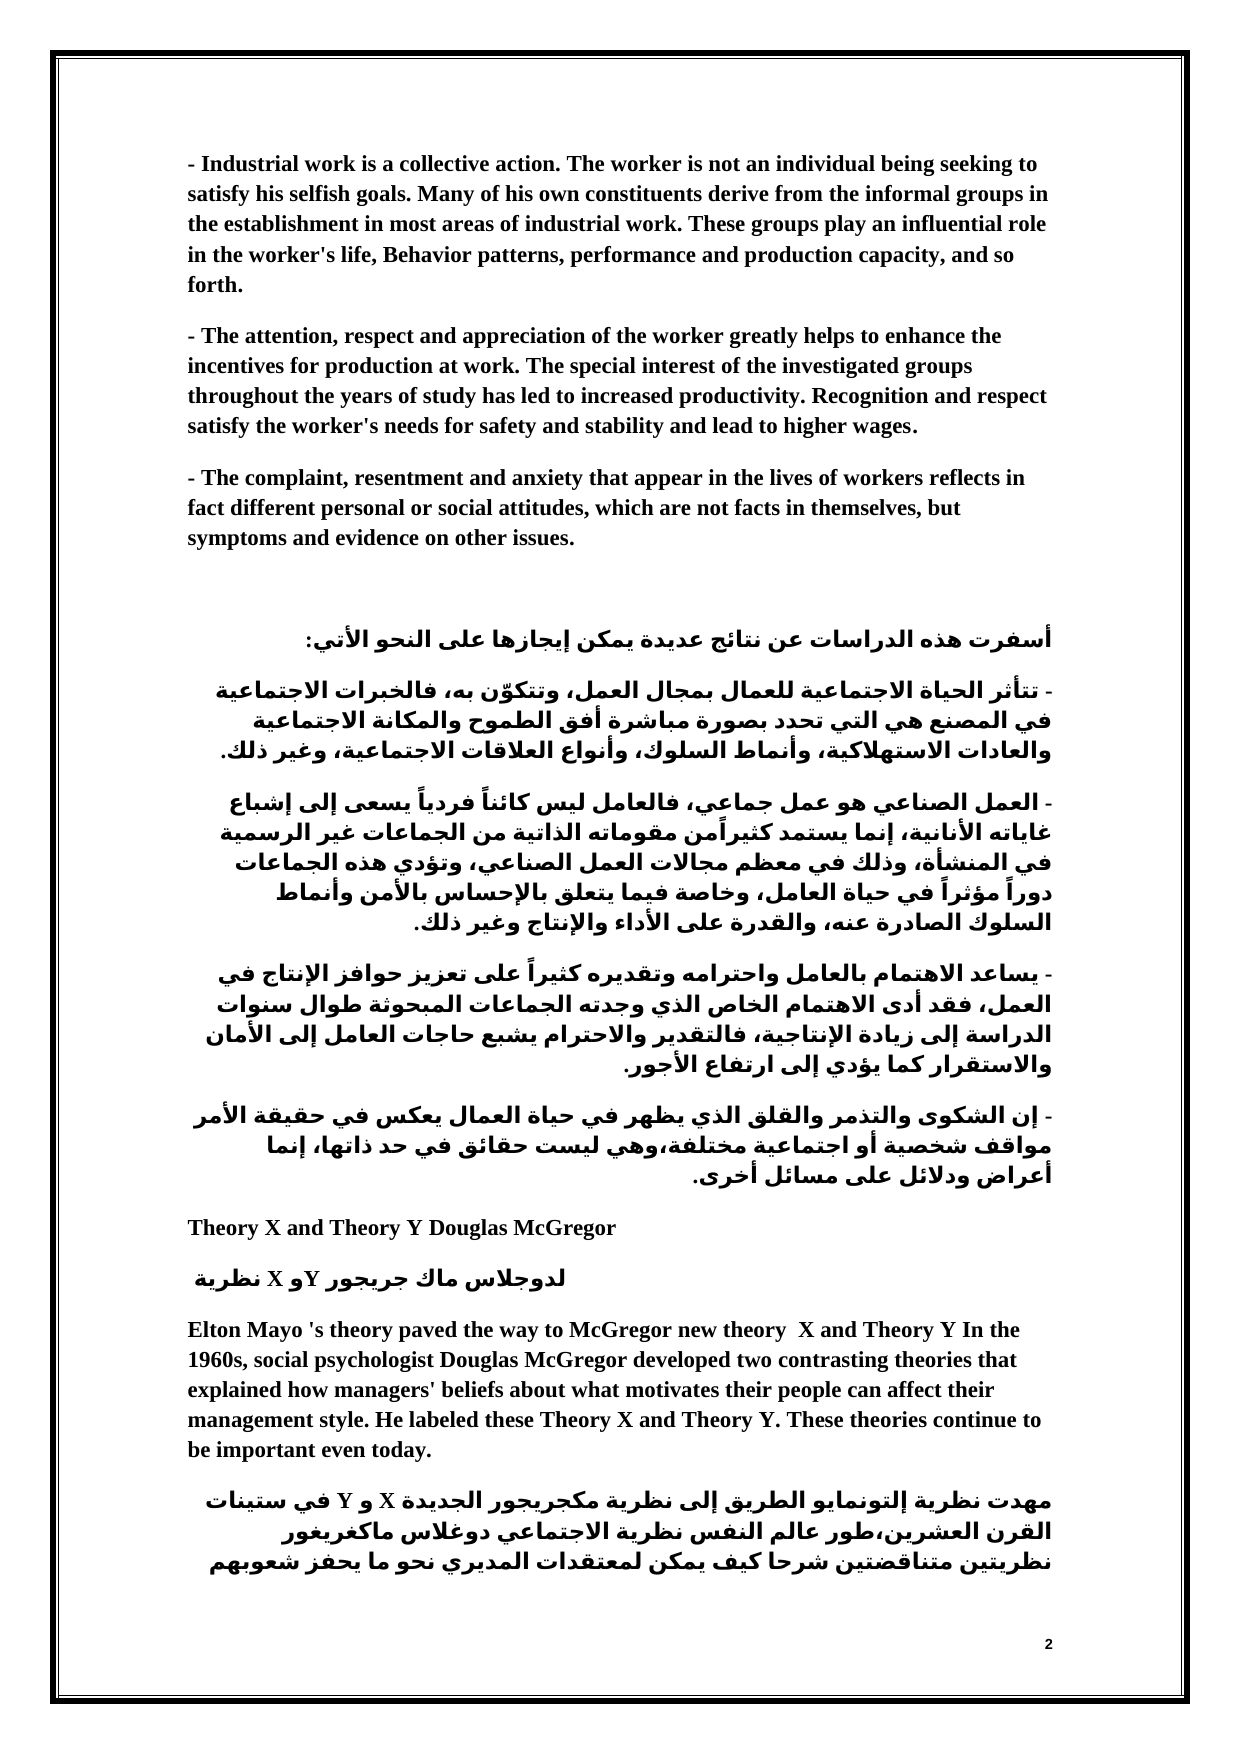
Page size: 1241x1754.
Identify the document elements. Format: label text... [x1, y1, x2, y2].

text - يساعد الاهتمام بالعامل واحترامه وتقديره كثيراً على تعزيز حوافز الإنتاج في العمل، فقد أدى الاهتمام الخاص الذي وجدته الجماعات المبحوثة طوال سنوات الدراسة إلى زيادة الإنتاجية، فالتقدير والاحترام يشبع حاجات العامل إلى الأمان والاستقرار كما يؤدي إلى ارتفاع الأجور. [187, 960, 1053, 1077]
text أسفرت هذه الدراسات عن نتائج عديدة يمكن إيجازها على النحو الأتي: [187, 626, 1053, 652]
text - Industrial work is a collective action. The worker is not an individual being seeking to satisfy his selfish goals. Many of his own constituents derive from the informal groups in the establishment in most areas of industrial work. These groups play an influential role in the worker's life, Behavior patterns, performance and production capacity, and so forth. [187, 150, 1053, 297]
text - العمل الصناعي هو عمل جماعي، فالعامل ليس كائناً فردياً يسعى إلى إشباع غاياته الأنانية، إنما يستمد كثيراًمن مقوماته الذاتية من الجماعات غير الرسمية في المنشأة، وذلك في معظم مجالات العمل الصناعي، وتؤدي هذه الجماعات دوراً مؤثراً في حياة العامل، وخاصة فيما يتعلق بالإحساس بالأمن وأنماط السلوك الصادرة عنه، والقدرة على الأداء والإنتاج وغير ذلك. [187, 788, 1053, 936]
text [187, 1487, 1053, 1574]
text - إن الشكوى والتذمر والقلق الذي يظهر في حياة العمال يعكس في حقيقة الأمر مواقف شخصية أو اجتماعية مختلفة،وهي ليست حقائق في حد ذاتها، إنما أعراض ودلائل على مسائل أخرى. [187, 1102, 1053, 1189]
text - The complaint, resentment and anxiety that appear in the lives of workers reflects in fact different personal or social attitudes, which are not facts in themselves, but symptoms and evidence on other issues. [187, 463, 1053, 550]
text نظرية X وY لدوجلاس ماك جريجور [187, 1264, 1053, 1291]
text - The attention, respect and appreciation of the worker greatly helps to enhance the incentives for production at work. The special interest of the investigated groups throughout the years of study has led to increased productivity. Recognition and respect satisfy the worker's needs for safety and stability and lead to higher wages. [187, 322, 1053, 439]
text Theory X and Theory Y Douglas McGregor [187, 1213, 1053, 1240]
text - تتأثر الحياة الاجتماعية للعمال بمجال العمل، وتتكوّن به، فالخبرات الاجتماعية في المصنع هي التي تحدد بصورة مباشرة أفق الطموح والمكانة الاجتماعية والعادات الاستهلاكية، وأنماط السلوك، وأنواع العلاقات الاجتماعية، وغير ذلك. [187, 677, 1053, 764]
text Elton Mayo 's theory paved the way to McGregor new theory X and Theory Y In the 1960s, social psychologist Douglas McGregor developed two contrasting theories that explained how managers' beliefs about what motivates their people can affect their management style. He labeled these Theory X and Theory Y. These theories continue to be important even today. [187, 1316, 1053, 1463]
